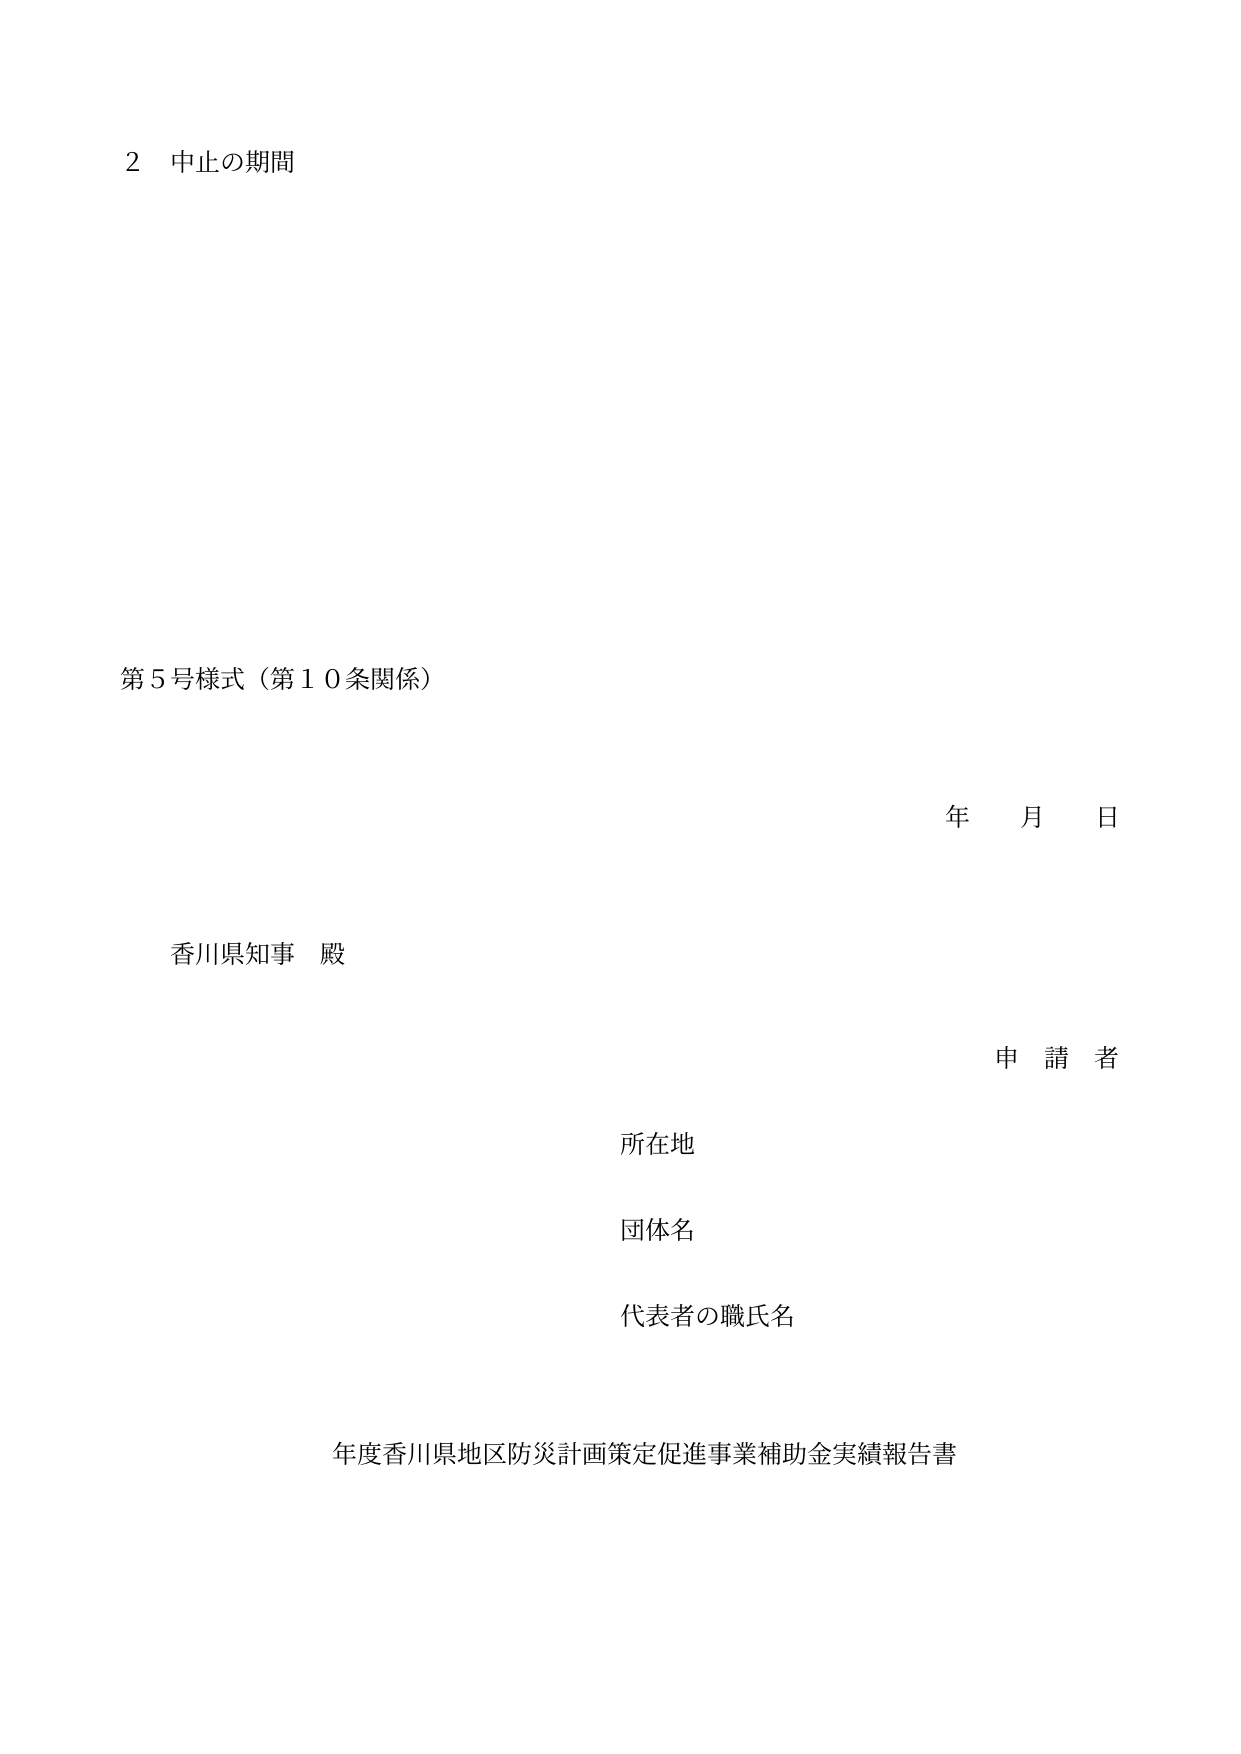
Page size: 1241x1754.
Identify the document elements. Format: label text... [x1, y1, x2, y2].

text ２ 中止の期間 [120, 126, 1120, 195]
text 所在地 [120, 1108, 1120, 1177]
text 年 月 日 [120, 781, 1120, 850]
text 年度香川県地区防災計画策定促進事業補助金実績報告書 [120, 1418, 1120, 1487]
text 代表者の職氏名 [120, 1281, 1120, 1349]
text 第５号様式（第１０条関係） [120, 643, 1120, 712]
text 香川県知事 殿 [120, 919, 1120, 988]
text 団体名 [120, 1194, 1120, 1263]
text 申請者 [120, 1022, 1120, 1091]
